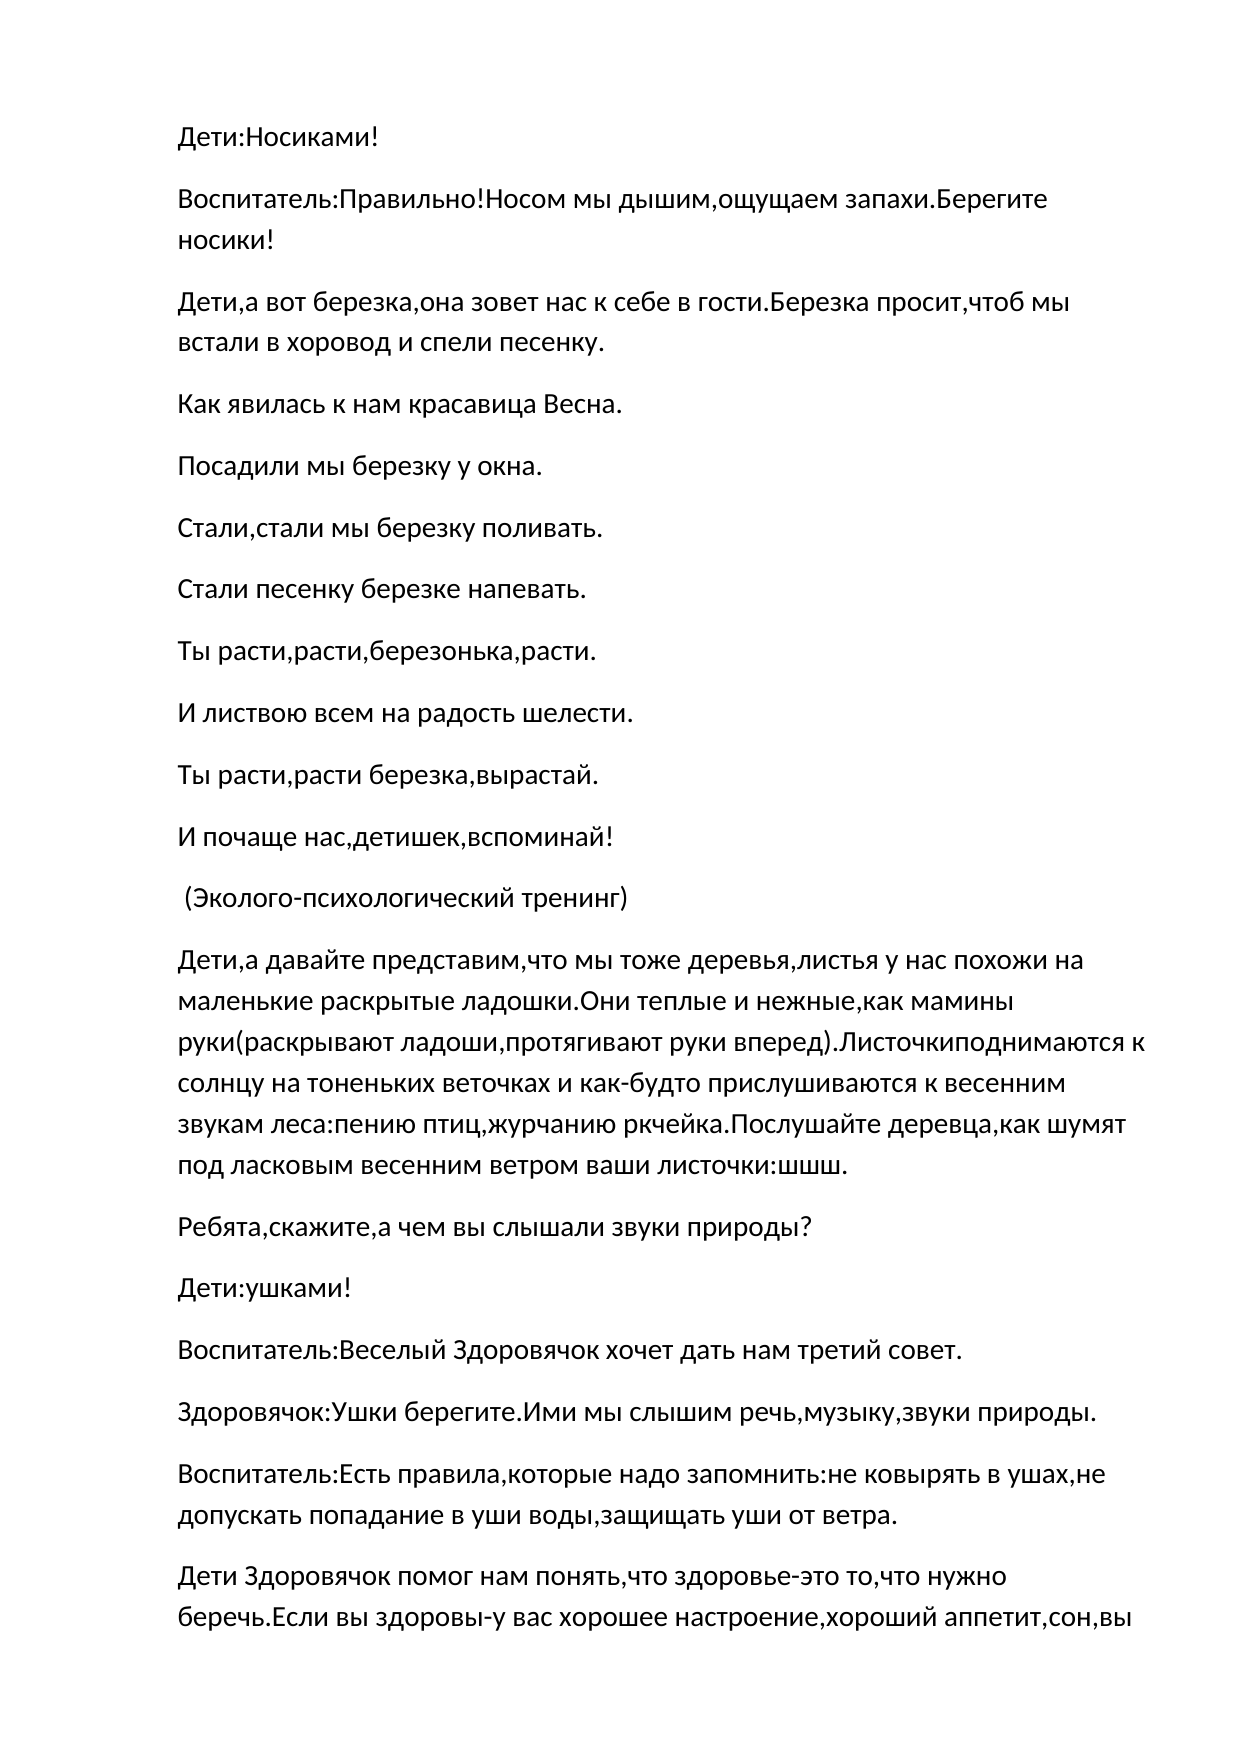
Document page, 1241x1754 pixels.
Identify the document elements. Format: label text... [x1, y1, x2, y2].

text Дети,а вот березка,она зовет нас к себе в гости.Березка просит,чтоб мы встали в хоровод и спели песенку. [177, 283, 1152, 359]
text Стали песенку березке напевать. [177, 571, 1152, 606]
text Посадили мы березку у окна. [177, 447, 1152, 483]
text Дети,а давайте представим,что мы тоже деревья,листья у нас похожи на маленькие раскрытые ладошки.Они теплые и нежные,как мамины руки(раскрывают ладоши,протягивают руки вперед).Листочкиподнимаются к солнцу на тоненьких веточках и как-будто прислушиваются к весенним звукам леса:пению птиц,журчанию ркчейка.Послушайте деревца,как шумят под ласковым весенним ветром ваши листочки:шшш. [177, 941, 1152, 1182]
text Воспитатель:Веселый Здоровячок хочет дать нам третий совет. [177, 1331, 1152, 1367]
text Дети:Носиками! [177, 118, 1152, 154]
text Ты расти,расти,березонька,расти. [177, 632, 1152, 668]
text Как явилась к нам красавица Весна. [177, 385, 1152, 421]
text Стали,стали мы березку поливать. [177, 509, 1152, 544]
text И почаще нас,детишек,вспоминай! [177, 818, 1152, 853]
text Дети:ушками! [177, 1269, 1152, 1305]
text Ты расти,расти березка,вырастай. [177, 756, 1152, 792]
text Ребята,скажите,а чем вы слышали звуки природы? [177, 1208, 1152, 1243]
text Воспитатель:Есть правила,которые надо запомнить:не ковырять в ушах,не допускать попадание в уши воды,защищать уши от ветра. [177, 1455, 1152, 1531]
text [177, 1557, 1152, 1634]
text (Эколого-психологический тренинг) [177, 879, 1152, 915]
text И листвою всем на радость шелести. [177, 694, 1152, 730]
text Здоровячок:Ушки берегите.Ими мы слышим речь,музыку,звуки природы. [177, 1393, 1152, 1429]
text Воспитатель:Правильно!Носом мы дышим,ощущаем запахи.Берегите носики! [177, 180, 1152, 256]
